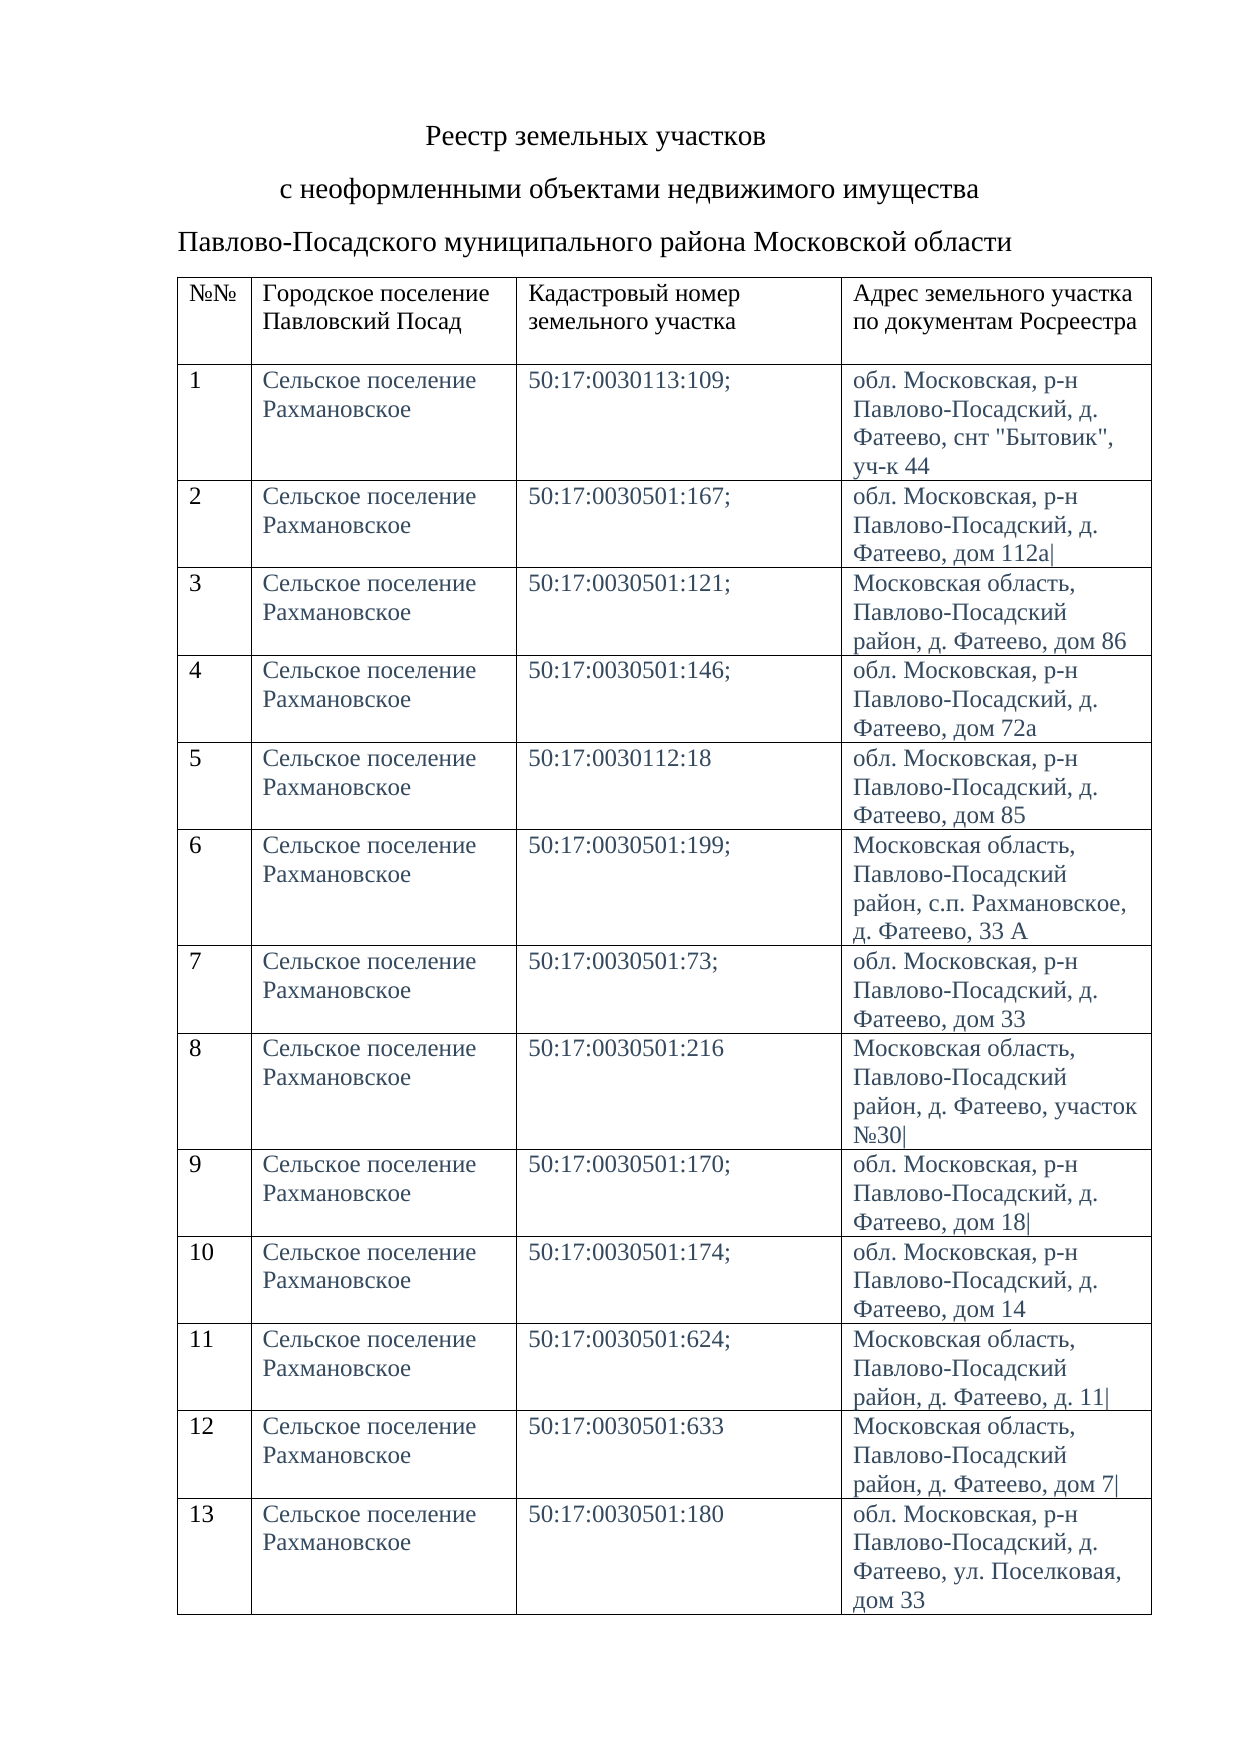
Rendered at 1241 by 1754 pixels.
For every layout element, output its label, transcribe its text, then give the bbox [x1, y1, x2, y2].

table_cell 11 [178, 1324, 251, 1410]
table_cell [252, 1499, 516, 1614]
table_cell обл. Московская, р-н Павлово-Посадский, д. Фатеево, дом 72а [1037, 656, 1151, 742]
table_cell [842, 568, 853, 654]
table_cell 7 [178, 946, 251, 1032]
table_cell обл. Московская, р-н Павлово-Посадский, д. Фатеево, дом 112а| [842, 481, 1151, 567]
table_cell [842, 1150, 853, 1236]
text с неоформленными объектами недвижимого имущества [177, 171, 1152, 204]
table_cell 8 [178, 1034, 251, 1148]
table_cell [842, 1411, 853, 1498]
table_cell обл. Московская, р-н Павлово-Посадский, д. Фатеево, ул. Поселковая, дом 33 [842, 1499, 1151, 1614]
table_cell Московская область, Павлово-Посадский район, д. Фатеево, дом 86 [1067, 568, 1151, 654]
table_cell обл. Московская, р-н Павлово-Посадский, д. Фатеево, дом 33 [1026, 946, 1151, 1032]
table_cell Московская область, Павлово-Посадский район, с.п. Рахмановское, д. Фатеево, 33 А [1028, 830, 1151, 945]
table_cell 50:17:0030501:121; [517, 568, 841, 654]
table_cell обл. Московская, р-н Павлово-Посадский, д. Фатеево, дом 14 [1026, 1237, 1151, 1323]
table_cell 50:17:0030501:73; [517, 946, 841, 1032]
table_cell 50:17:0030112:18 [517, 743, 841, 829]
text Реестр земельных участков [177, 118, 1152, 152]
table_cell 3 [178, 568, 251, 654]
table_cell 50:17:0030501:170; [517, 1150, 841, 1236]
table_cell Сельское поселение Рахмановское [252, 568, 516, 654]
table_cell Сельское поселение Рахмановское [252, 481, 516, 567]
table_header №№ [178, 278, 251, 364]
table_cell обл. Московская, р-н Павлово-Посадский, д. Фатеево, снт "Бытовик", уч-к 44 [842, 365, 1151, 480]
table_cell Сельское поселение Рахмановское [252, 946, 516, 1032]
table_cell Московская область, Павлово-Посадский район, д. Фатеево, участок №30| [907, 1034, 1151, 1148]
table_cell 50:17:0030501:180 [517, 1499, 841, 1614]
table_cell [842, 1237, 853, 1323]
table_header Адрес земельного участка по документам Росреестра [842, 278, 1151, 364]
table_cell 50:17:0030501:146; [517, 656, 841, 742]
table_cell Московская область, Павлово-Посадский район, д. Фатеево, д. 11| [1067, 1324, 1151, 1410]
table_cell 50:17:0030113:109; [517, 365, 841, 480]
table_cell Сельское поселение Рахмановское [252, 1150, 516, 1236]
table_cell Сельское поселение Рахмановское [252, 1237, 516, 1323]
table_cell 50:17:0030501:633 [517, 1411, 841, 1498]
table_cell 2 [178, 481, 251, 567]
table_cell 1 [178, 365, 251, 480]
table_cell Сельское поселение Рахмановское [252, 743, 516, 829]
table_cell Сельское поселение Рахмановское [252, 1324, 516, 1410]
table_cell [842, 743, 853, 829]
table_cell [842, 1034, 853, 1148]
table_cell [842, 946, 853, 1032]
table_cell 6 [178, 830, 251, 945]
table_cell 5 [178, 743, 251, 829]
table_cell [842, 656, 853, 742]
table_cell 9 [178, 1150, 251, 1236]
table_cell Сельское поселение Рахмановское [252, 365, 516, 480]
table_cell Сельское поселение Рахмановское [252, 1411, 516, 1498]
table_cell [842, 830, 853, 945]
table_cell 50:17:0030501:624; [517, 1324, 841, 1410]
table_cell 10 [178, 1237, 251, 1323]
table_header Кадастровый номер земельного участка [517, 278, 841, 364]
table_cell 50:17:0030501:216 [517, 1034, 841, 1148]
table_cell 4 [178, 656, 251, 742]
table_cell 50:17:0030501:199; [517, 830, 841, 945]
table_cell Сельское поселение Рахмановское [252, 1034, 516, 1148]
table_header Городское поселение Павловский Посад [252, 278, 516, 364]
table_cell обл. Московская, р-н Павлово-Посадский, д. Фатеево, дом 85 [1026, 743, 1151, 829]
table_cell Сельское поселение Рахмановское [252, 656, 516, 742]
table_cell Московская область, Павлово-Посадский район, д. Фатеево, дом 7| [1067, 1411, 1151, 1498]
text Павлово-Посадского муниципального района Московской области [177, 224, 1152, 257]
table_cell 50:17:0030501:174; [517, 1237, 841, 1323]
table_cell Сельское поселение Рахмановское [252, 830, 516, 945]
table_cell обл. Московская, р-н Павлово-Посадский, д. Фатеево, дом 18| [1031, 1150, 1151, 1236]
table_cell 12 [178, 1411, 251, 1498]
table_cell 13 [178, 1499, 251, 1614]
table_cell 50:17:0030501:167; [517, 481, 841, 567]
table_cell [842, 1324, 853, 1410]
